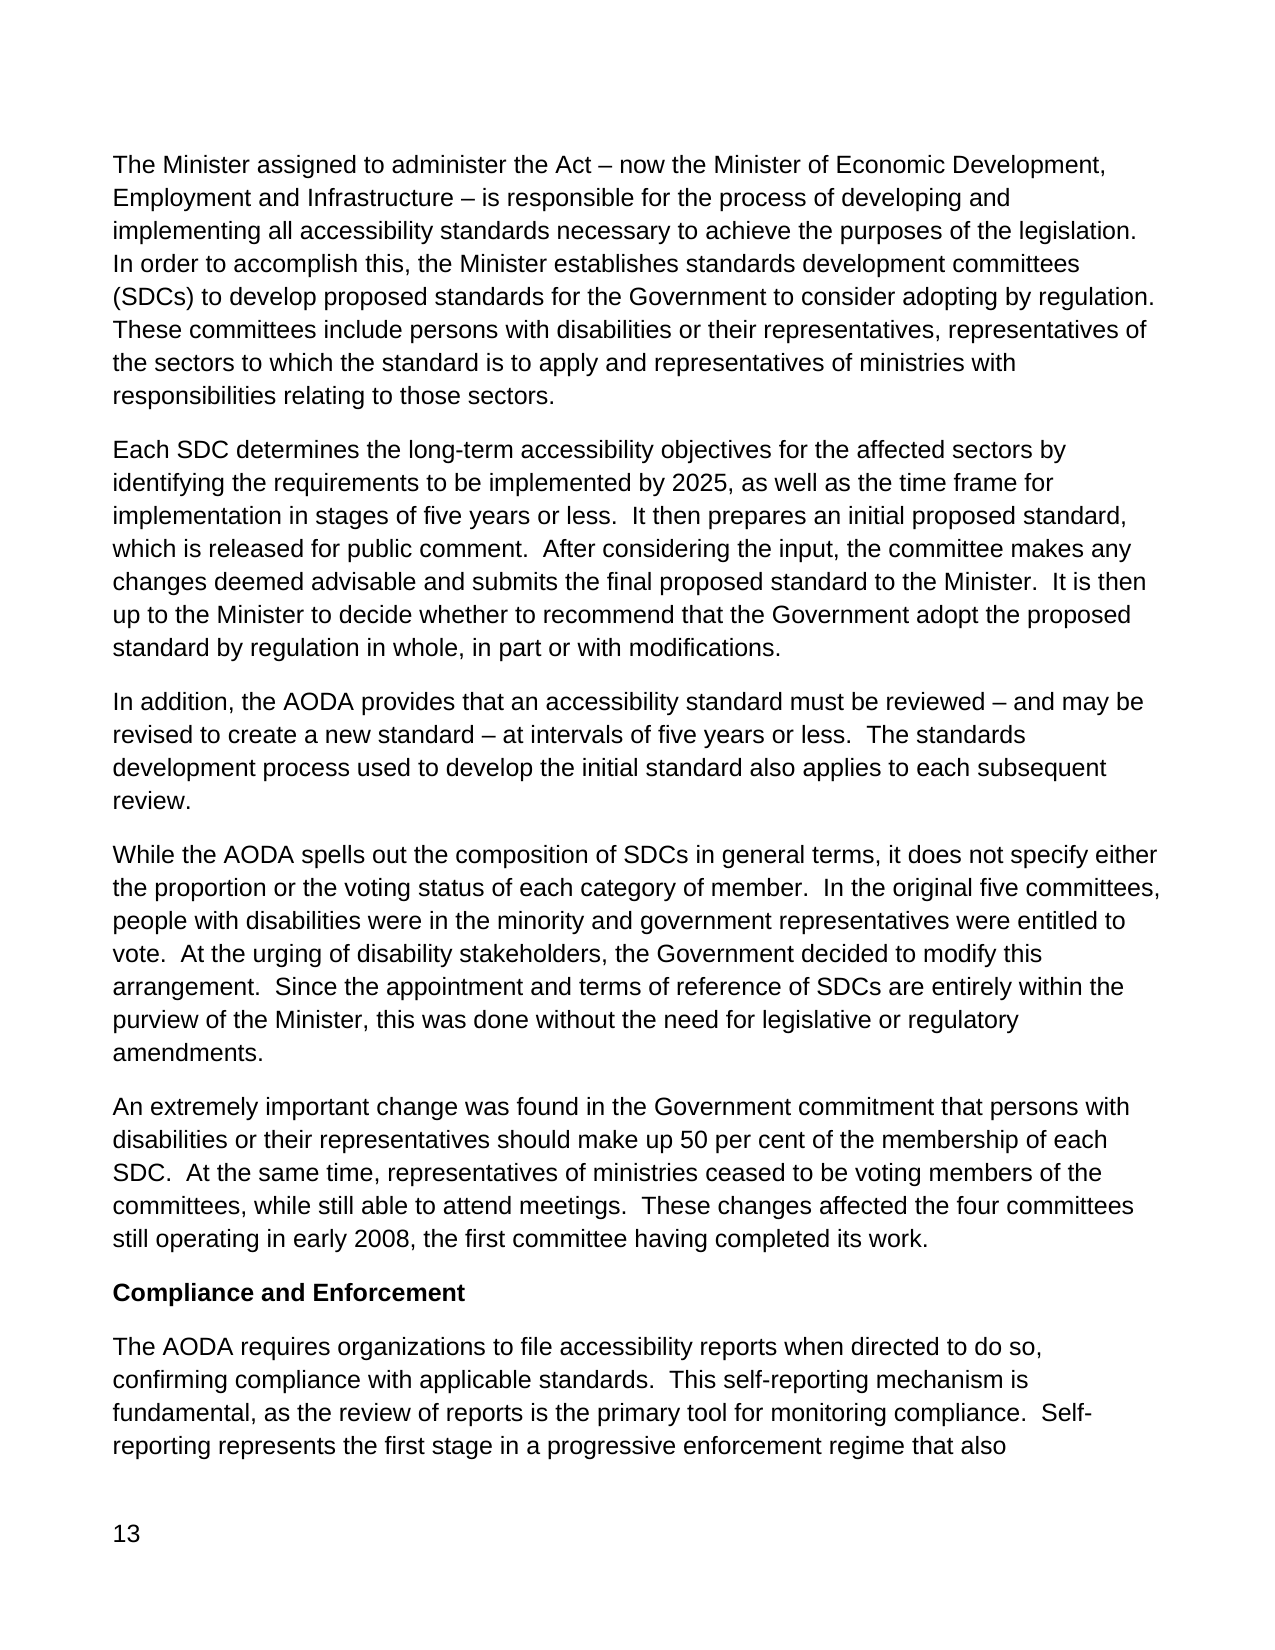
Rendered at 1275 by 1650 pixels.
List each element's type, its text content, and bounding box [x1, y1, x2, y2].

text In addition, the AODA provides that an accessibility standard must be reviewed – and may be revised to create a new standard – at intervals of five years or less. The standards development process used to develop the initial standard also applies to each subsequent review. [112, 687, 1162, 815]
text An extremely important change was found in the Government commitment that persons with disabilities or their representatives should make up 50 per cent of the membership of each SDC. At the same time, representatives of ministries ceased to be voting members of the committees, while still able to attend meetings. These changes affected the four committees still operating in early 2008, the first committee having completed its work. [112, 1092, 1162, 1253]
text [112, 1332, 1162, 1459]
text The Minister assigned to administer the Act – now the Minister of Economic Development, Employment and Infrastructure – is responsible for the process of developing and implementing all accessibility standards necessary to achieve the purposes of the legislation. In order to accomplish this, the Minister establishes standards development committees (SDCs) to develop proposed standards for the Government to consider adopting by regulation. These committees include persons with disabilities or their representatives, representatives of the sectors to which the standard is to apply and representatives of ministries with responsibilities relating to those sectors. [112, 150, 1162, 410]
text While the AODA spells out the composition of SDCs in general terms, it does not specify either the proportion or the voting status of each category of member. In the original five committees, people with disabilities were in the minority and government representatives were entitled to vote. At the urging of disability stakeholders, the Government decided to modify this arrangement. Since the appointment and terms of reference of SDCs are entirely within the purview of the Minister, this was done without the need for legislative or regulatory amendments. [112, 840, 1162, 1067]
subtitle Compliance and Enforcement [112, 1278, 1162, 1307]
text Each SDC determines the long-term accessibility objectives for the affected sectors by identifying the requirements to be implemented by 2025, as well as the time frame for implementation in stages of five years or less. It then prepares an initial proposed standard, which is released for public comment. After considering the input, the committee makes any changes deemed advisable and submits the final proposed standard to the Minister. It is then up to the Minister to decide whether to recommend that the Government adopt the proposed standard by regulation in whole, in part or with modifications. [112, 435, 1162, 662]
